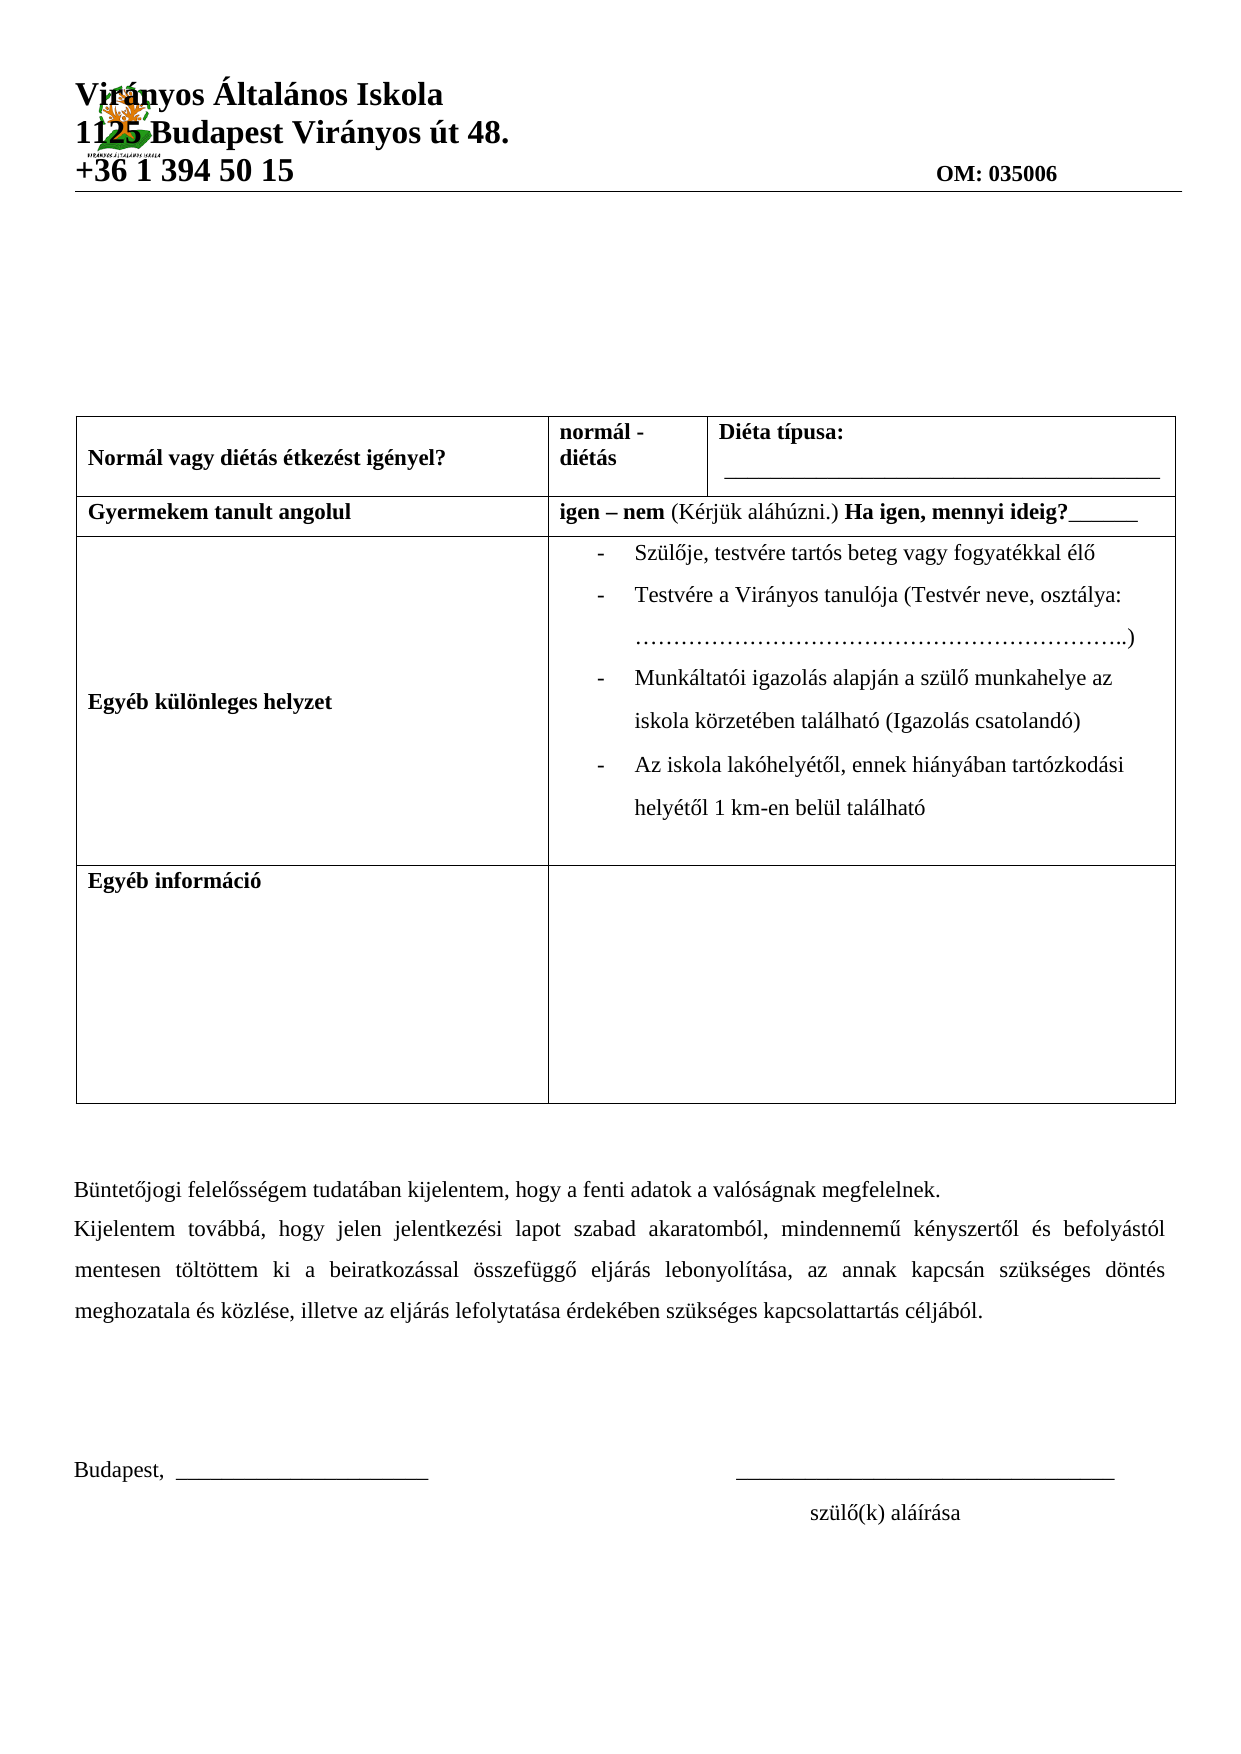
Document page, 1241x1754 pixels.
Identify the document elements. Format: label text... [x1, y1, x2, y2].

text Kijelentem továbbá, hogy jelen jelentkezési lapot szabad akaratomból, mindennemű kényszertől és befolyástól mentesen töltöttem ki a beiratkozással összefüggő eljárás lebonyolítása, az annak kapcsán szükséges döntés meghozatala és közlése, illetve az eljárás lefolytatása érdekében szükséges kapcsolattartás céljából. [73, 1215, 1167, 1323]
table_header Diéta típusa: ______________________________________ [708, 417, 1175, 496]
table_cell Egyéb különleges helyzet [77, 537, 548, 864]
picture [74, 73, 173, 172]
table_header normál - diétás [549, 417, 707, 496]
text szülő(k) aláírása [73, 1499, 1182, 1525]
table_cell [549, 866, 1175, 1103]
table_cell igen – nem (Kérjük aláhúzni.) Ha igen, mennyi ideig?______ [549, 497, 1175, 536]
table_header Normál vagy diétás étkezést igényel? [77, 417, 548, 496]
table_cell Egyéb információ [77, 866, 548, 1103]
text Budapest, ______________________ _________________________________ [73, 1456, 1182, 1483]
text Büntetőjogi felelősségem tudatában kijelentem, hogy a fenti adatok a valóságnak megfelelnek. [73, 1176, 1167, 1202]
table_cell Gyermekem tanult angolul [77, 497, 548, 536]
table_cell Szülője, testvére tartós beteg vagy fogyatékkal élő Testvére a Virányos tanulója (Testvér neve, osztálya: ………………………………………………………..) Munkáltatói igazolás alapján a szülő munkahelye az iskola körzetében található (Igazolás csatolandó) Az iskola lakóhelyétől, ennek hiányában tartózkodási helyétől 1 km-en belül található [549, 537, 1175, 864]
